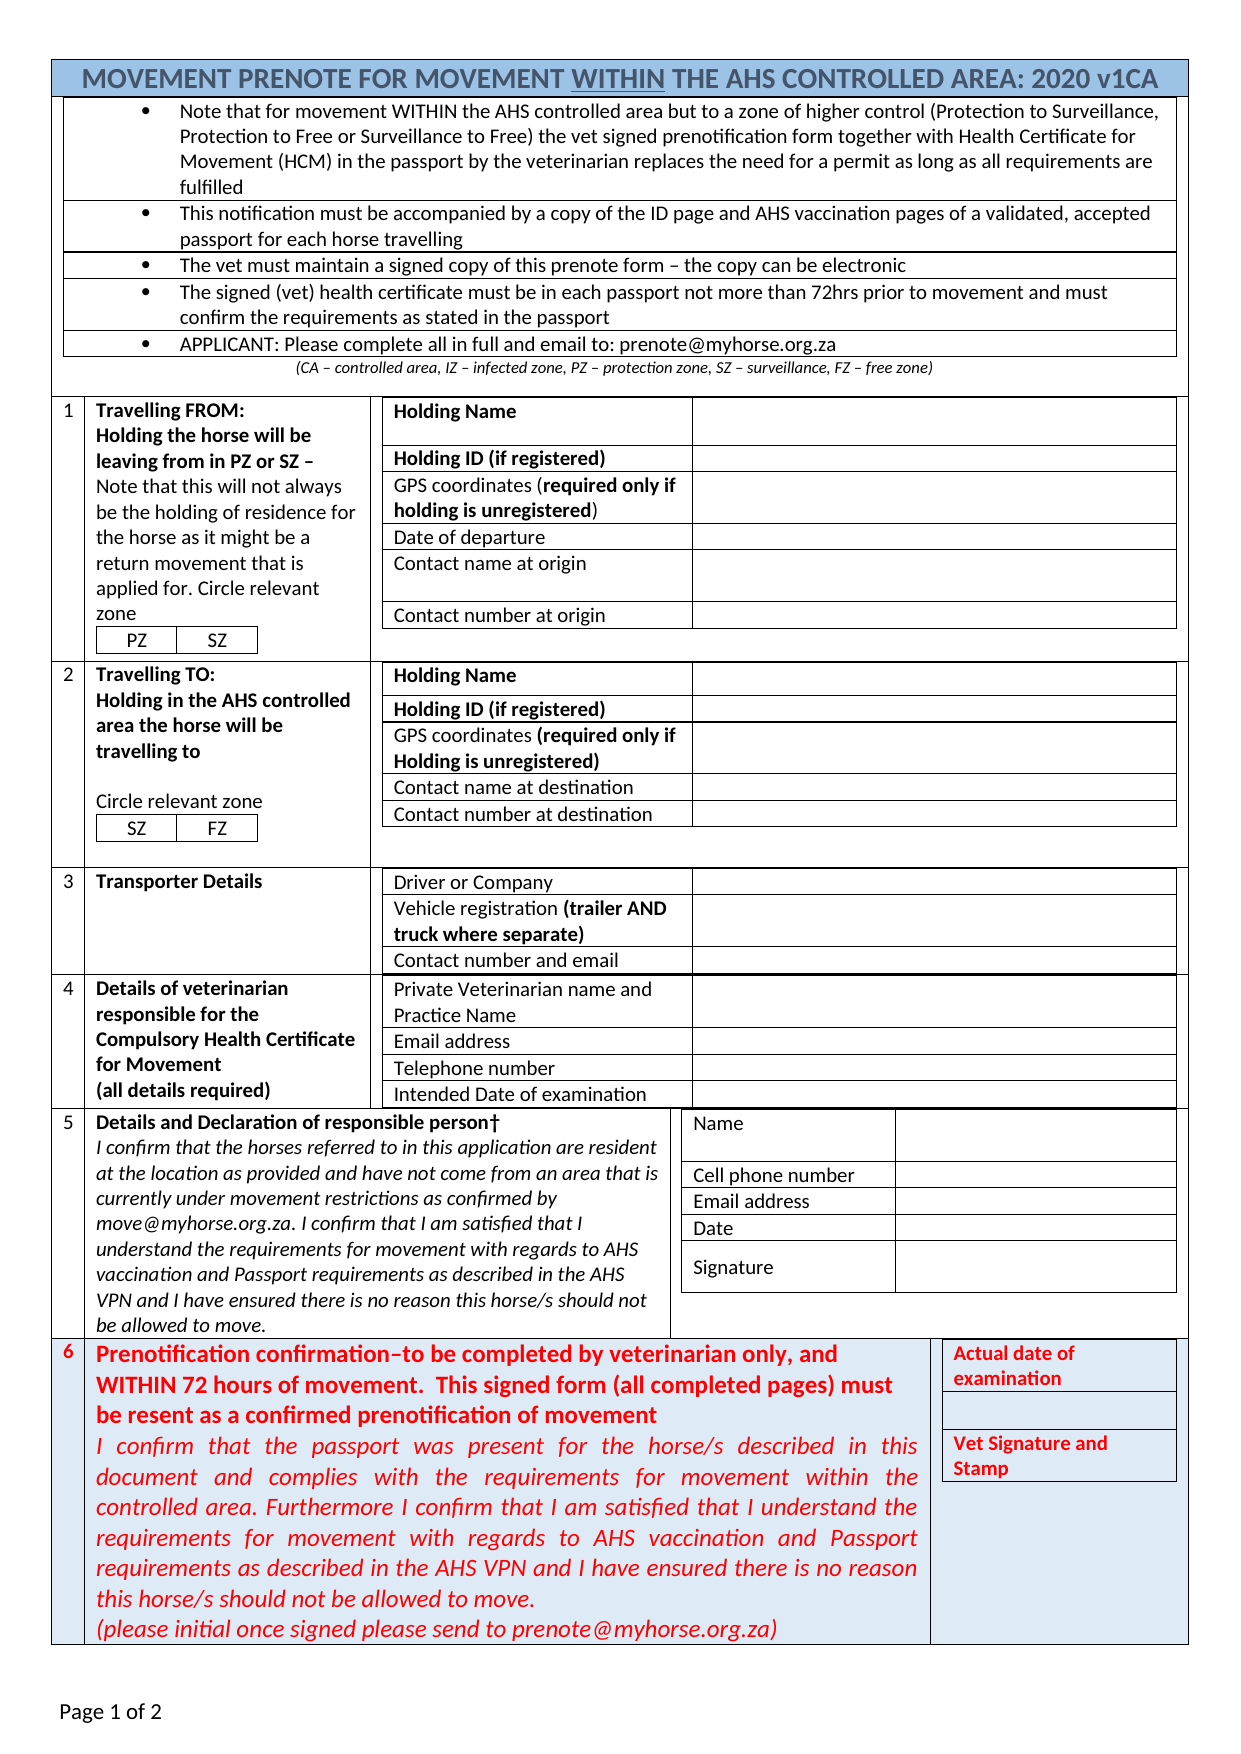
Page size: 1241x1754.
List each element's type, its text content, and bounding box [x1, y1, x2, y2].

table_cell [383, 947, 692, 973]
table_cell [383, 1028, 692, 1054]
table_cell [931, 1339, 1188, 1644]
table_cell [693, 1055, 1176, 1080]
table_cell [1177, 868, 1188, 974]
table_cell [371, 975, 382, 1108]
table_cell [371, 397, 1188, 661]
table_cell [383, 869, 692, 894]
table_cell [693, 895, 1176, 946]
table_cell Travelling TO: Holding in the AHS controlled area the horse will be travelling to Circle relevant zone [85, 662, 370, 867]
table_cell [671, 1109, 1188, 1338]
table_cell Travelling FROM: Holding the horse will be leaving from in PZ or SZ – Note that this will not always be the holding of residence for the horse as it might be a return movement that is applied for. Circle relevant zone [85, 397, 370, 661]
table_cell [693, 976, 1176, 1027]
table_cell 1 [52, 397, 84, 661]
table_cell [693, 869, 1176, 894]
table_cell 6 [52, 1339, 84, 1644]
table_cell [693, 1081, 1176, 1107]
table_cell 2 [52, 662, 84, 867]
table_cell Details of veterinarian responsible for the Compulsory Health Certificate for Movement (all details required) [85, 975, 370, 1108]
table_cell [383, 1055, 692, 1080]
table_cell Details and Declaration of responsible person† I confirm that the horses referred to in this application are resident at the location as provided and have not come from an area that is currently under movement restrictions as confirmed by move@myhorse.org.za. I confirm that I am satisfied that I understand the requirements for movement with regards to AHS vaccination and Passport requirements as described in the AHS VPN and I have ensured there is no reason this horse/s should not be allowed to move. [85, 1109, 670, 1338]
table_cell [371, 662, 1188, 867]
table_cell [693, 947, 1176, 973]
table_header MOVEMENT PRENOTE FOR MOVEMENT WITHIN THE AHS CONTROLLED AREA: 2020 v1CA [52, 60, 1188, 96]
table_cell Prenotification confirmation–to be completed by veterinarian only, and WITHIN 72 hours of movement. This signed form (all completed pages) must be resent as a confirmed prenotification of movement I confirm that the passport was present for the horse/s described in this document and complies with the requirements for movement within the controlled area. Furthermore I confirm that I am satisfied that I understand the requirements for movement with regards to AHS vaccination and Passport requirements as described in the AHS VPN and I have ensured there is no reason this horse/s should not be allowed to move. (please initial once signed please send to prenote@myhorse.org.za) [85, 1339, 930, 1644]
table_cell 4 [52, 975, 84, 1108]
table_cell [383, 976, 692, 1027]
table_cell 5 [52, 1109, 84, 1338]
table_cell [383, 1081, 692, 1107]
table_cell [1177, 975, 1188, 1108]
table_cell 3 [52, 868, 84, 974]
table_cell [693, 1028, 1176, 1054]
table_cell (CA – controlled area, IZ – infected zone, PZ – protection zone, SZ – surveillance, FZ – free zone) [52, 97, 1188, 396]
table_cell [383, 895, 692, 946]
table_cell Transporter Details [85, 868, 370, 974]
table_cell [371, 868, 382, 974]
